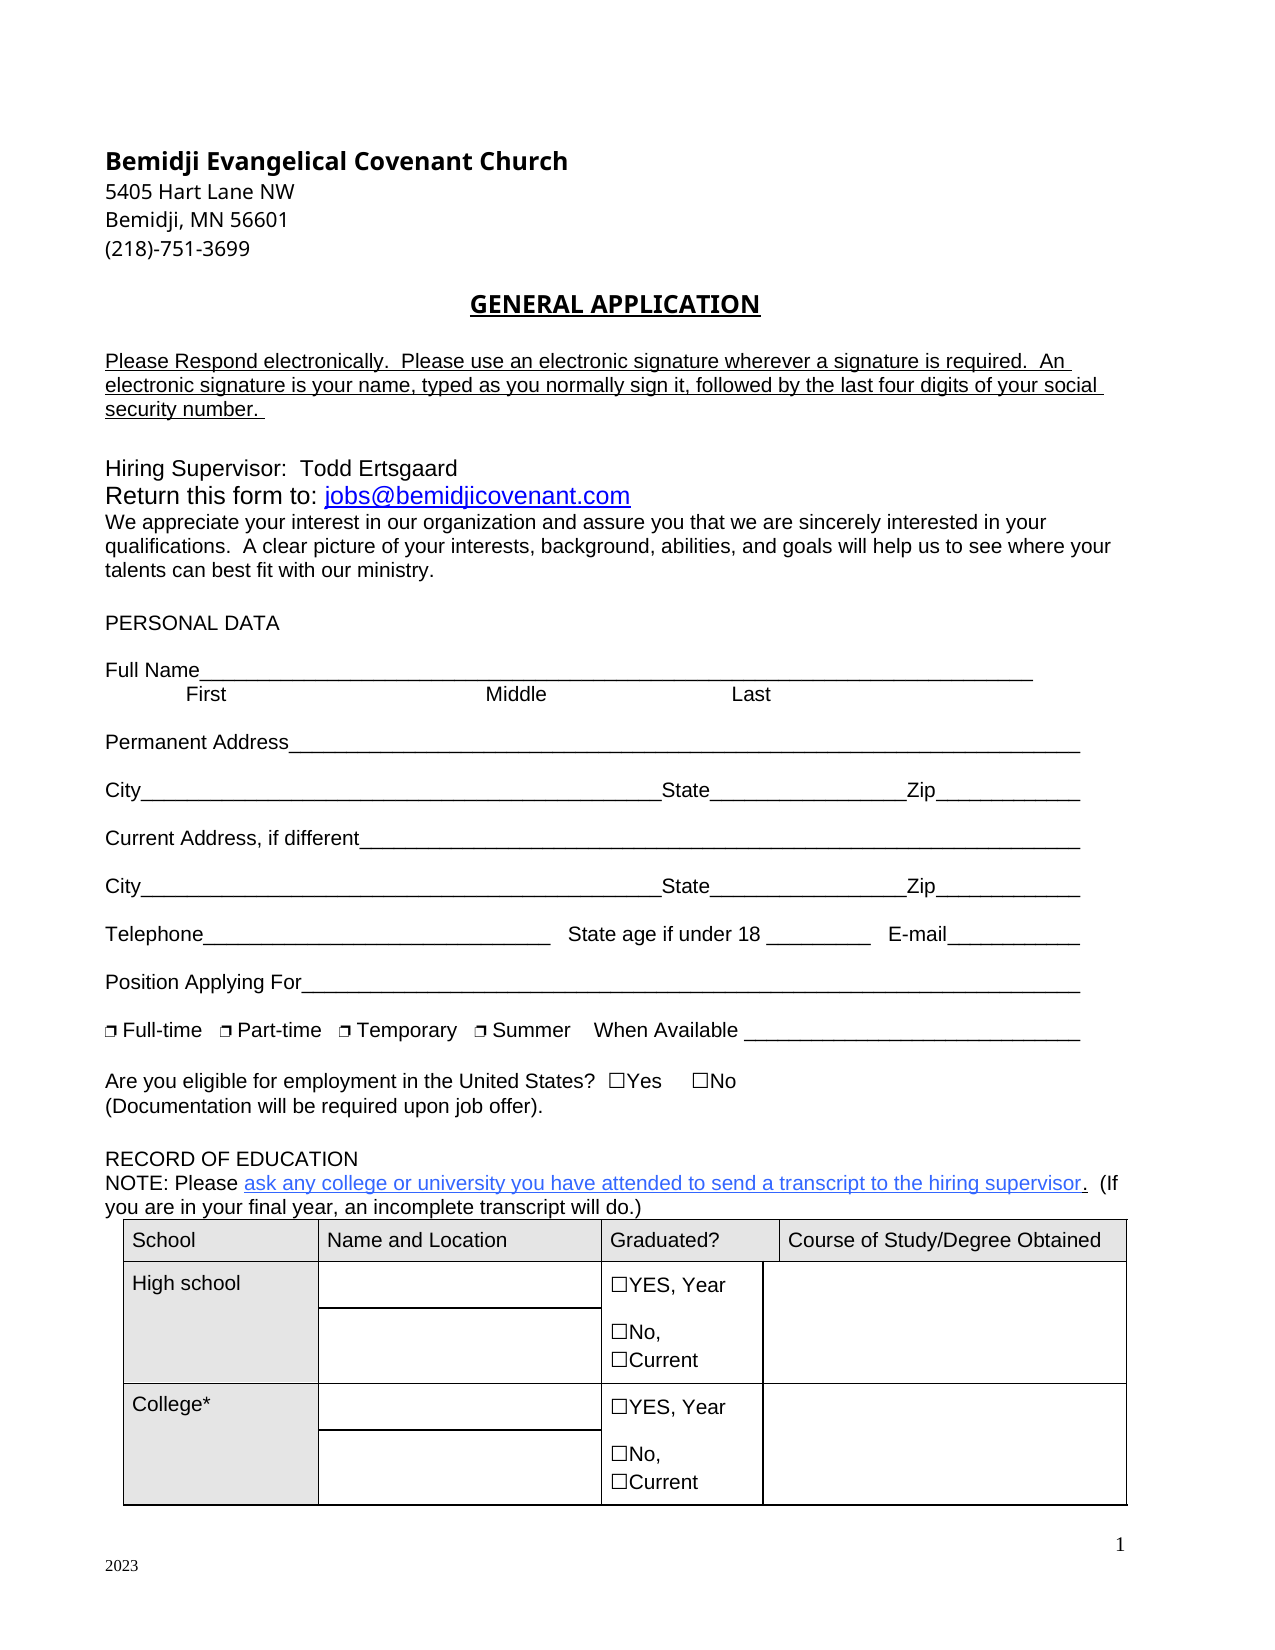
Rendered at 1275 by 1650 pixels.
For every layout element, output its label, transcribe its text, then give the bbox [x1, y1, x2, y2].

table_header School [124, 1220, 318, 1261]
table_cell [319, 1384, 601, 1429]
text Position Applying For [105, 970, 1125, 994]
text Please Respond electronically. Please use an electronic signature wherever a signature is required. An electronic signature is your name, typed as you normally sign it, followed by the last four digits of your social security number. [105, 349, 1125, 421]
text Bemidji Evangelical Covenant Church [105, 143, 1125, 177]
text NOTE: Please ask any college or university you have attended to send a transcript to the hiring supervisor. (If you are in your final year, an incomplete transcript will do.) [105, 1171, 1125, 1218]
table_header Course of Study/Degree Obtained [780, 1220, 1126, 1261]
text RECORD OF EDUCATION [105, 1147, 1125, 1171]
text GENERAL APPLICATION [105, 287, 1125, 321]
table_cell ☐YES, Year [602, 1262, 762, 1307]
table_cell [319, 1431, 601, 1504]
text First Middle Last [105, 682, 1125, 706]
text Full-time Part-time Temporary Summer When Available [105, 1018, 1125, 1042]
text PERSONAL DATA [105, 610, 1125, 634]
table_cell ☐No, ☐Current [602, 1429, 762, 1504]
text Are you eligible for employment in the United States? ☐Yes ☐No [105, 1066, 1125, 1094]
table_cell College* [124, 1384, 318, 1429]
text Full Name________________________________________________________________________ [105, 658, 1125, 682]
text Current Address, if different [105, 826, 1125, 850]
table_header Name and Location [319, 1220, 601, 1261]
text City_____________________________________________State_________________Zip [105, 778, 1125, 802]
text 5405 Hart Lane NW [105, 177, 1125, 206]
table_header Graduated? [602, 1220, 779, 1261]
text (Documentation will be required upon job offer). [105, 1094, 1125, 1118]
table_cell [764, 1262, 1126, 1307]
text Hiring Supervisor: Todd Ertsgaard [105, 455, 1125, 481]
text City_____________________________________________State_________________Zip [105, 874, 1125, 898]
text Telephone______________________________ State age if under 18 _________ E-mail [105, 922, 1125, 946]
table_cell [319, 1309, 601, 1382]
table_cell [124, 1429, 318, 1504]
table_cell ☐YES, Year [602, 1384, 762, 1429]
table_cell [124, 1307, 318, 1382]
table_cell ☐No, ☐Current [602, 1307, 762, 1382]
table_cell [764, 1384, 1126, 1429]
table_cell [319, 1262, 601, 1307]
table_cell High school [124, 1262, 318, 1307]
table_cell [764, 1429, 1126, 1504]
table_cell [764, 1307, 1126, 1382]
text Return this form to: jobs@bemidjicovenant.com [105, 481, 1125, 510]
text We appreciate your interest in our organization and assure you that we are sincerely interested in your qualifications. A clear picture of your interests, background, abilities, and goals will help us to see where your talents can best fit with our ministry. [105, 510, 1125, 582]
text Bemidji, MN 56601 [105, 206, 1125, 234]
text (218)-751-3699 [105, 234, 1125, 262]
text Permanent Address [105, 730, 1125, 754]
